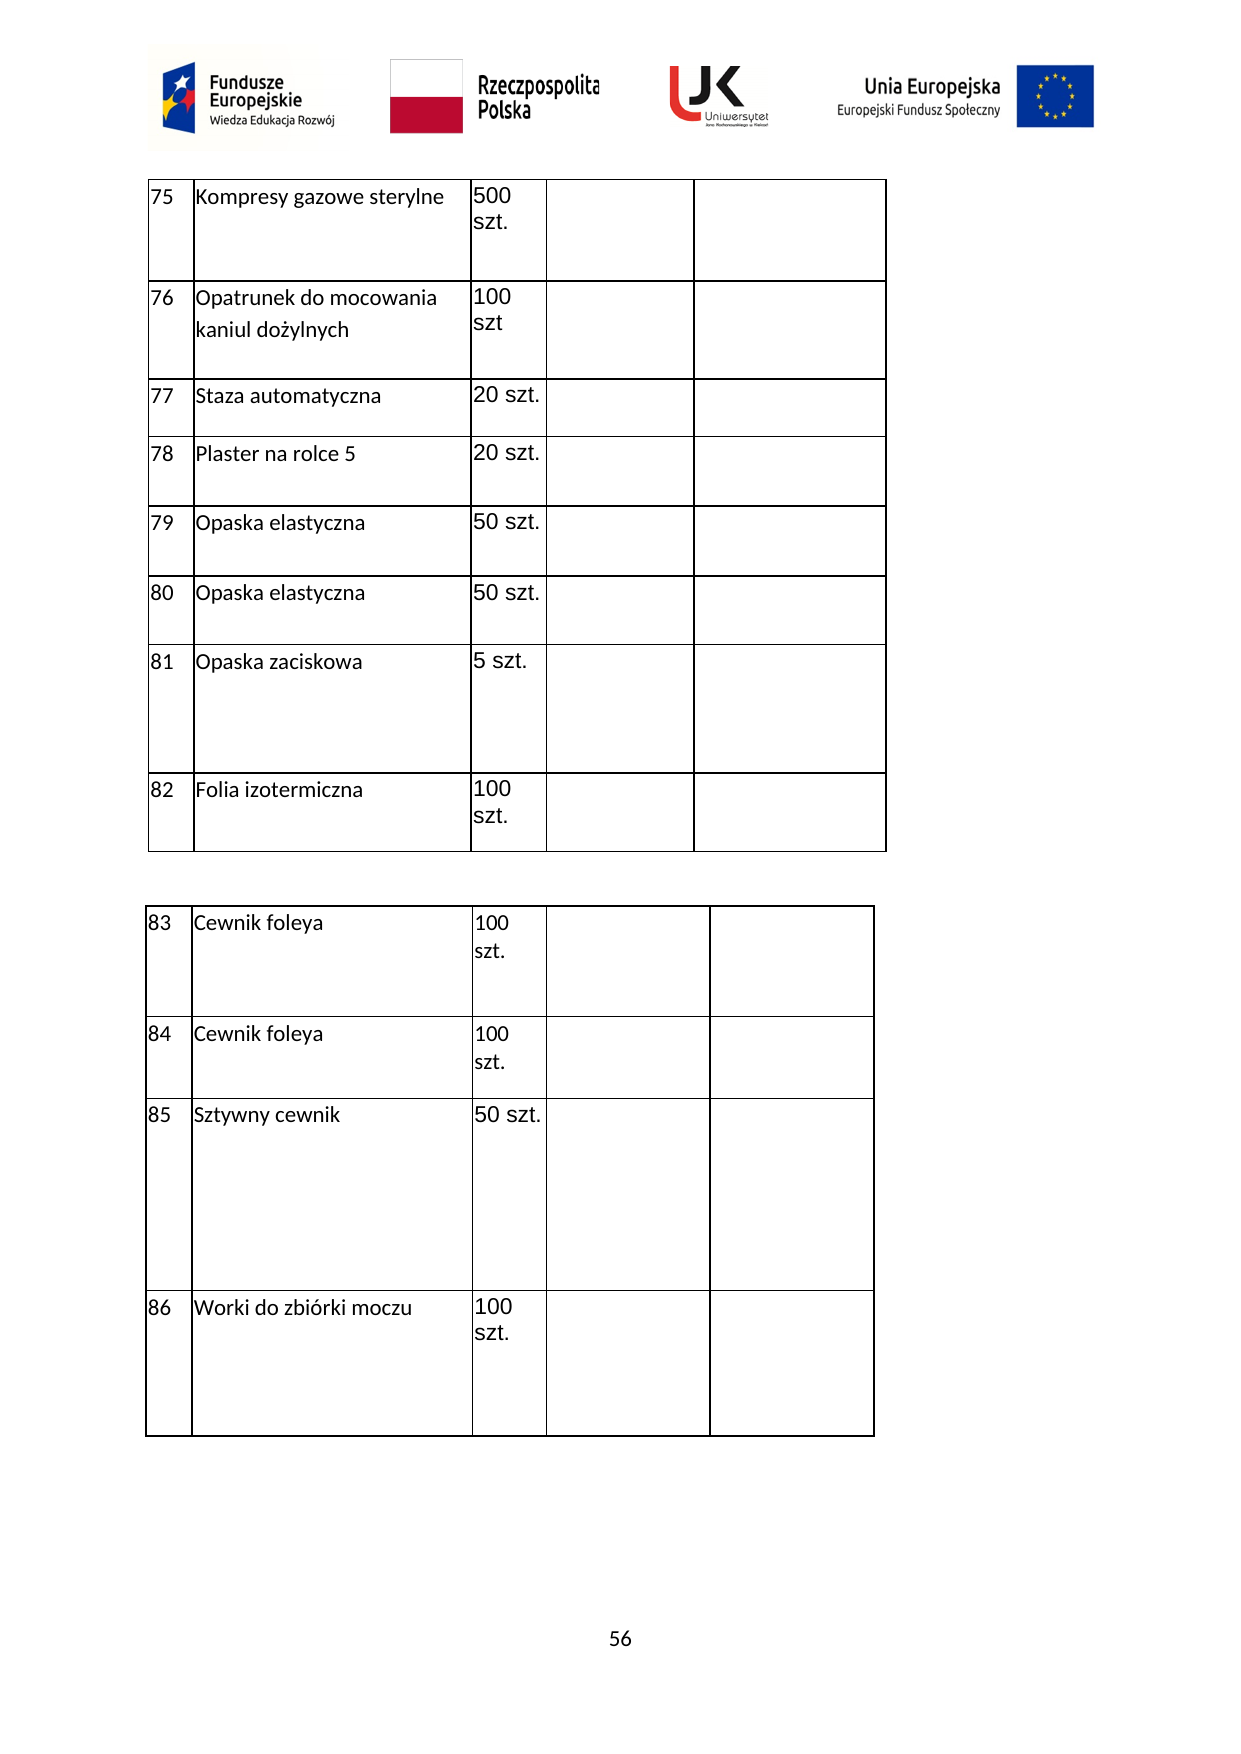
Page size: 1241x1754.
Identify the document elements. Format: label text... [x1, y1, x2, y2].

table_cell [695, 380, 885, 436]
picture [390, 44, 600, 142]
table_header Cewnik foleya [193, 907, 472, 1016]
table_cell 81 [149, 645, 193, 772]
table_cell [547, 1017, 709, 1097]
picture [147, 44, 350, 151]
picture [669, 66, 769, 127]
table_cell 86 [147, 1291, 191, 1435]
table_cell Plaster na rolce 5 [195, 437, 470, 505]
table_cell [547, 180, 693, 280]
table_cell [547, 774, 693, 851]
table_cell 80 [149, 577, 193, 644]
table_cell 5 szt. [472, 645, 546, 772]
table_cell [547, 645, 693, 772]
table_cell Worki do zbiórki moczu [193, 1291, 472, 1435]
table_cell [547, 507, 693, 575]
table_cell [711, 1099, 873, 1289]
table_header [547, 907, 709, 1016]
table_cell [695, 645, 885, 772]
table_cell Opaska zaciskowa [195, 645, 470, 772]
table_header 83 [147, 907, 191, 1016]
table_cell Folia izotermiczna [195, 774, 470, 851]
table_cell 20 szt. [472, 380, 546, 436]
table_cell Kompresy gazowe sterylne [195, 180, 470, 280]
table_cell 85 [147, 1099, 191, 1289]
table_cell [547, 1099, 709, 1289]
table_cell Staza automatyczna [195, 380, 470, 436]
table_cell 84 [147, 1017, 191, 1097]
table_cell [547, 437, 693, 505]
table_cell [695, 282, 885, 378]
table_cell Opaska elastyczna [195, 577, 470, 644]
table_cell 76 [149, 282, 193, 378]
table_cell 100 szt. [473, 1291, 546, 1435]
table_cell [547, 1291, 709, 1435]
picture [821, 44, 1101, 148]
table_cell 100 szt. [473, 1017, 546, 1097]
table_cell [711, 1017, 873, 1097]
table_cell 50 szt. [472, 507, 546, 575]
table_cell 77 [149, 380, 193, 436]
table_cell [695, 437, 885, 505]
table_cell 75 [149, 180, 193, 280]
table_cell 20 szt. [472, 437, 546, 505]
table_cell 100 szt [472, 282, 546, 378]
table_cell [695, 774, 885, 851]
table_header 100 szt. [473, 907, 546, 1016]
table_cell [711, 1291, 873, 1435]
table_cell Opatrunek do mocowania kaniul dożylnych [195, 282, 470, 378]
table_header [711, 907, 873, 1016]
table_cell [695, 180, 885, 280]
table_cell Opaska elastyczna [195, 507, 470, 575]
table_cell [547, 577, 693, 644]
table_cell [547, 282, 693, 378]
table_cell 82 [149, 774, 193, 851]
table_cell 50 szt. [472, 577, 546, 644]
table_cell [547, 380, 693, 436]
table_cell [695, 507, 885, 575]
table_cell [695, 577, 885, 644]
table_cell 500 szt. [472, 180, 546, 280]
table_cell Sztywny cewnik [193, 1099, 472, 1289]
table_cell Cewnik foleya [193, 1017, 472, 1097]
table_cell 100 szt. [472, 774, 546, 851]
table_cell 78 [149, 437, 193, 505]
table_cell 79 [149, 507, 193, 575]
table_cell 50 szt. [473, 1099, 546, 1289]
